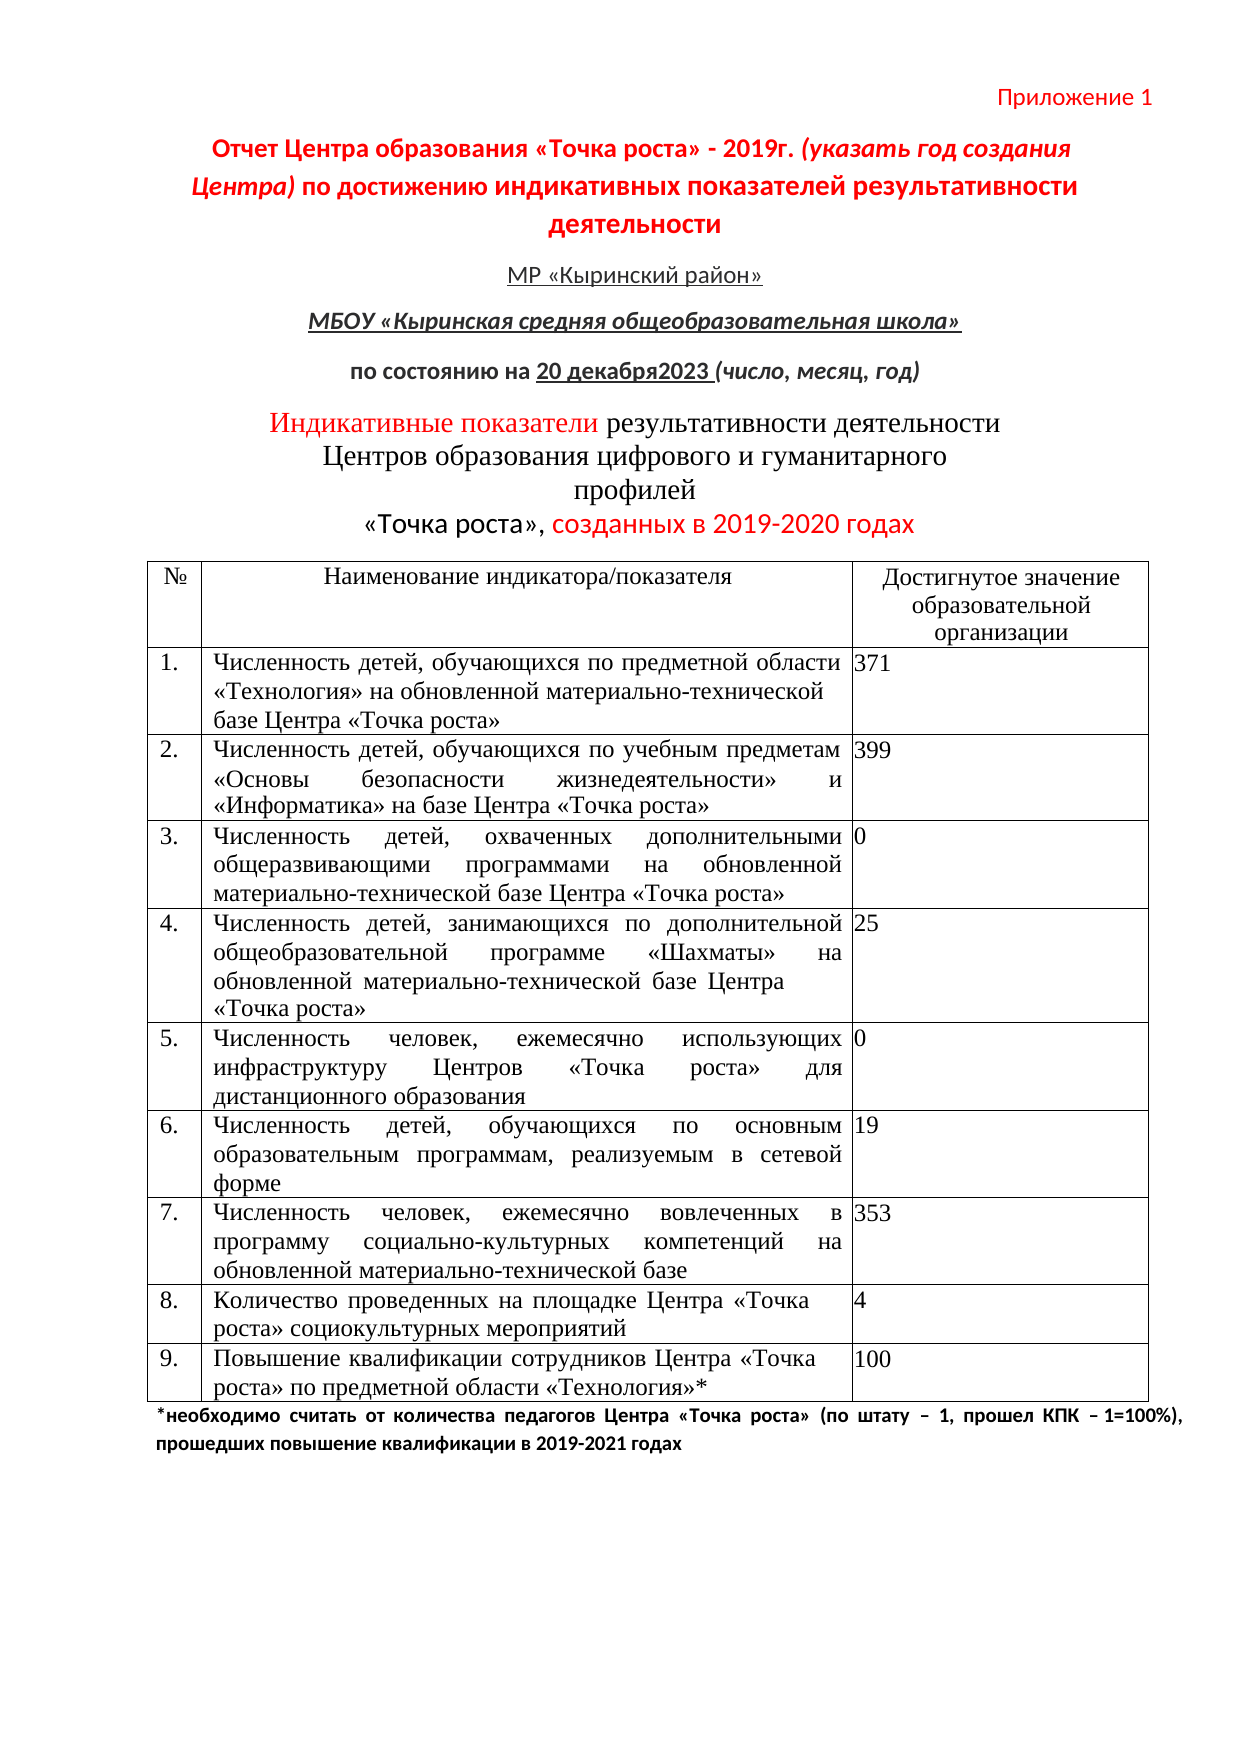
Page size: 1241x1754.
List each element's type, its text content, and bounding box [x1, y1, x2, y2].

table_cell 0 [853, 1023, 1148, 1109]
table_cell 19 [853, 1111, 1148, 1197]
table_cell 9. [148, 1344, 201, 1401]
table_cell 0 [853, 821, 1148, 907]
table_cell 7. [148, 1198, 201, 1284]
text МБОУ «Кыринская средняя общеобразовательная школа» [77, 306, 1192, 336]
table_cell 4 [853, 1285, 1148, 1343]
table_cell 100 [853, 1344, 1148, 1401]
table_cell 6. [148, 1111, 201, 1197]
table_cell Количество проведенных на площадке Центра «Точка роста» социокультурных мероприятий [202, 1285, 852, 1343]
table_cell 1. [148, 648, 201, 734]
text по состоянию на 20 декабря2023 (число, месяц, год) [77, 355, 1193, 386]
table_cell 3. [148, 821, 201, 907]
table_cell Повышение квалификации сотрудников Центра «Точка роста» по предметной области «Технология»* [202, 1344, 852, 1401]
text Отчет Центра образования «Точка роста» - 2019г. (указать год создания Центра) по достижению индикативных показателей результативности деятельности [175, 131, 1094, 241]
table_header Наименование индикатора/показателя [202, 562, 852, 647]
text *необходимо считать от количества педагогов Центра «Точка роста» (по штату – 1, прошел КПК – 1=100%), прошедших повышение квалификации в 2019-2021 годах [156, 1402, 1226, 1455]
text Приложение 1 [996, 81, 1153, 112]
table_cell 371 [853, 648, 1148, 734]
table_header Достигнутое значение образовательной организации [853, 562, 1148, 647]
table_cell Численность человек, ежемесячно вовлеченных в программу социально-культурных компетенций на обновленной материально-технической базе [202, 1198, 852, 1284]
table_cell Численность детей, обучающихся по основным образовательным программам, реализуемым в сетевой форме [202, 1111, 852, 1197]
table_cell 2. [148, 735, 201, 820]
table_cell 399 [853, 735, 1148, 820]
table_cell Численность детей, обучающихся по учебным предметам «Основы безопасности жизнедеятельности» и «Информатика» на базе Центра «Точка роста» [202, 735, 852, 820]
table_cell Численность детей, обучающихся по предметной области «Технология» на обновленной материально-технической базе Центра «Точка роста» [202, 648, 852, 734]
table_cell 8. [148, 1285, 201, 1343]
table_cell 5. [148, 1023, 201, 1109]
table_header № [148, 562, 201, 647]
subtitle Индикативные показатели результативности деятельности Центров образования цифрового и гуманитарного профилей [257, 405, 1012, 505]
table_cell Численность человек, ежемесячно использующих инфраструктуру Центров «Точка роста» для дистанционного образования [202, 1023, 852, 1109]
table_cell Численность детей, занимающихся по дополнительной общеобразовательной программе «Шахматы» на обновленной материально-технической базе Центра «Точка роста» [202, 909, 852, 1022]
table_cell 25 [853, 909, 1148, 1022]
text «Точка роста», созданных в 2019-2020 годах [207, 505, 1070, 541]
table_cell 4. [148, 909, 201, 1022]
table_cell 353 [853, 1198, 1148, 1284]
text МР «Кыринский район» [77, 260, 1192, 289]
table_cell Численность детей, охваченных дополнительными общеразвивающими программами на обновленной материально-технической базе Центра «Точка роста» [202, 821, 852, 907]
